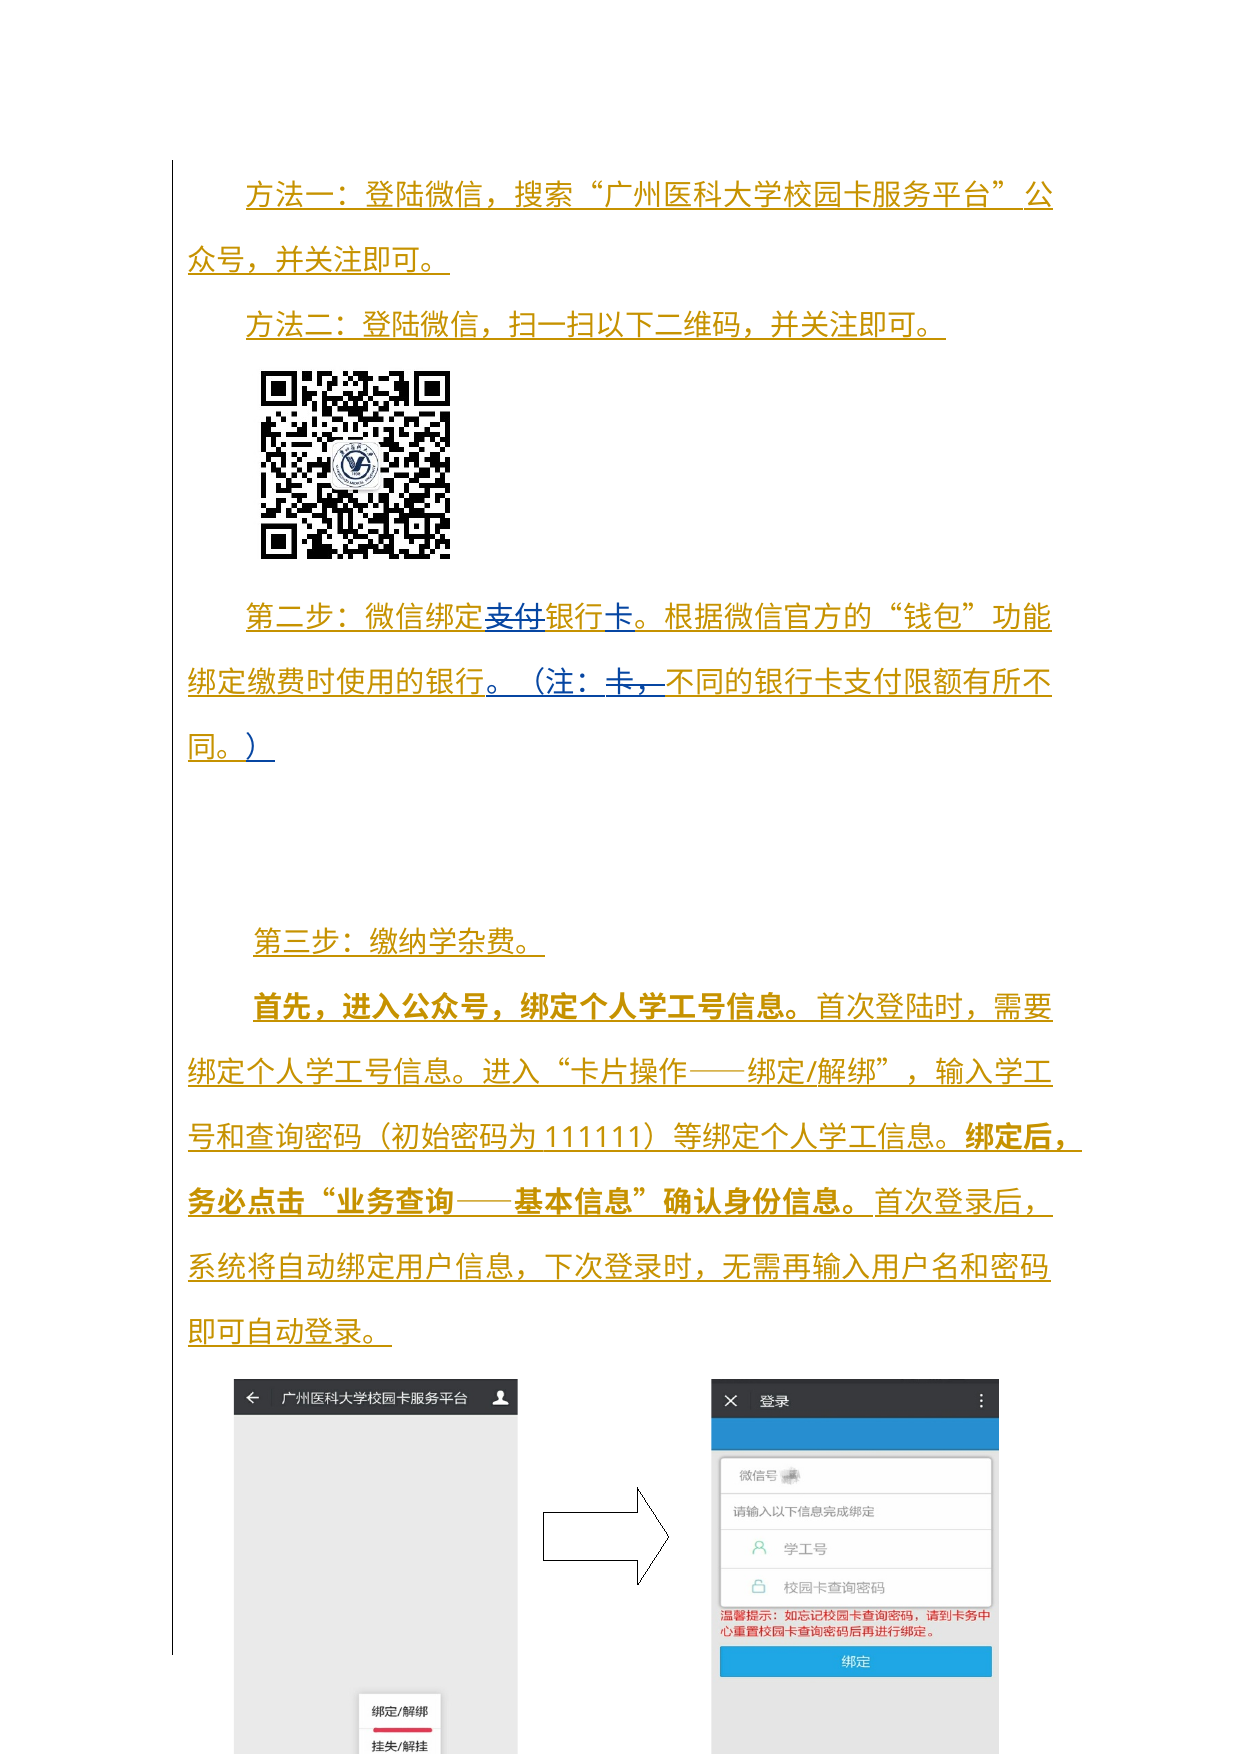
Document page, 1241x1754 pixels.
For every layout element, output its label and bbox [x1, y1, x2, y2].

picture [245, 355, 465, 574]
picture [233, 1379, 518, 1754]
picture [711, 1379, 999, 1754]
